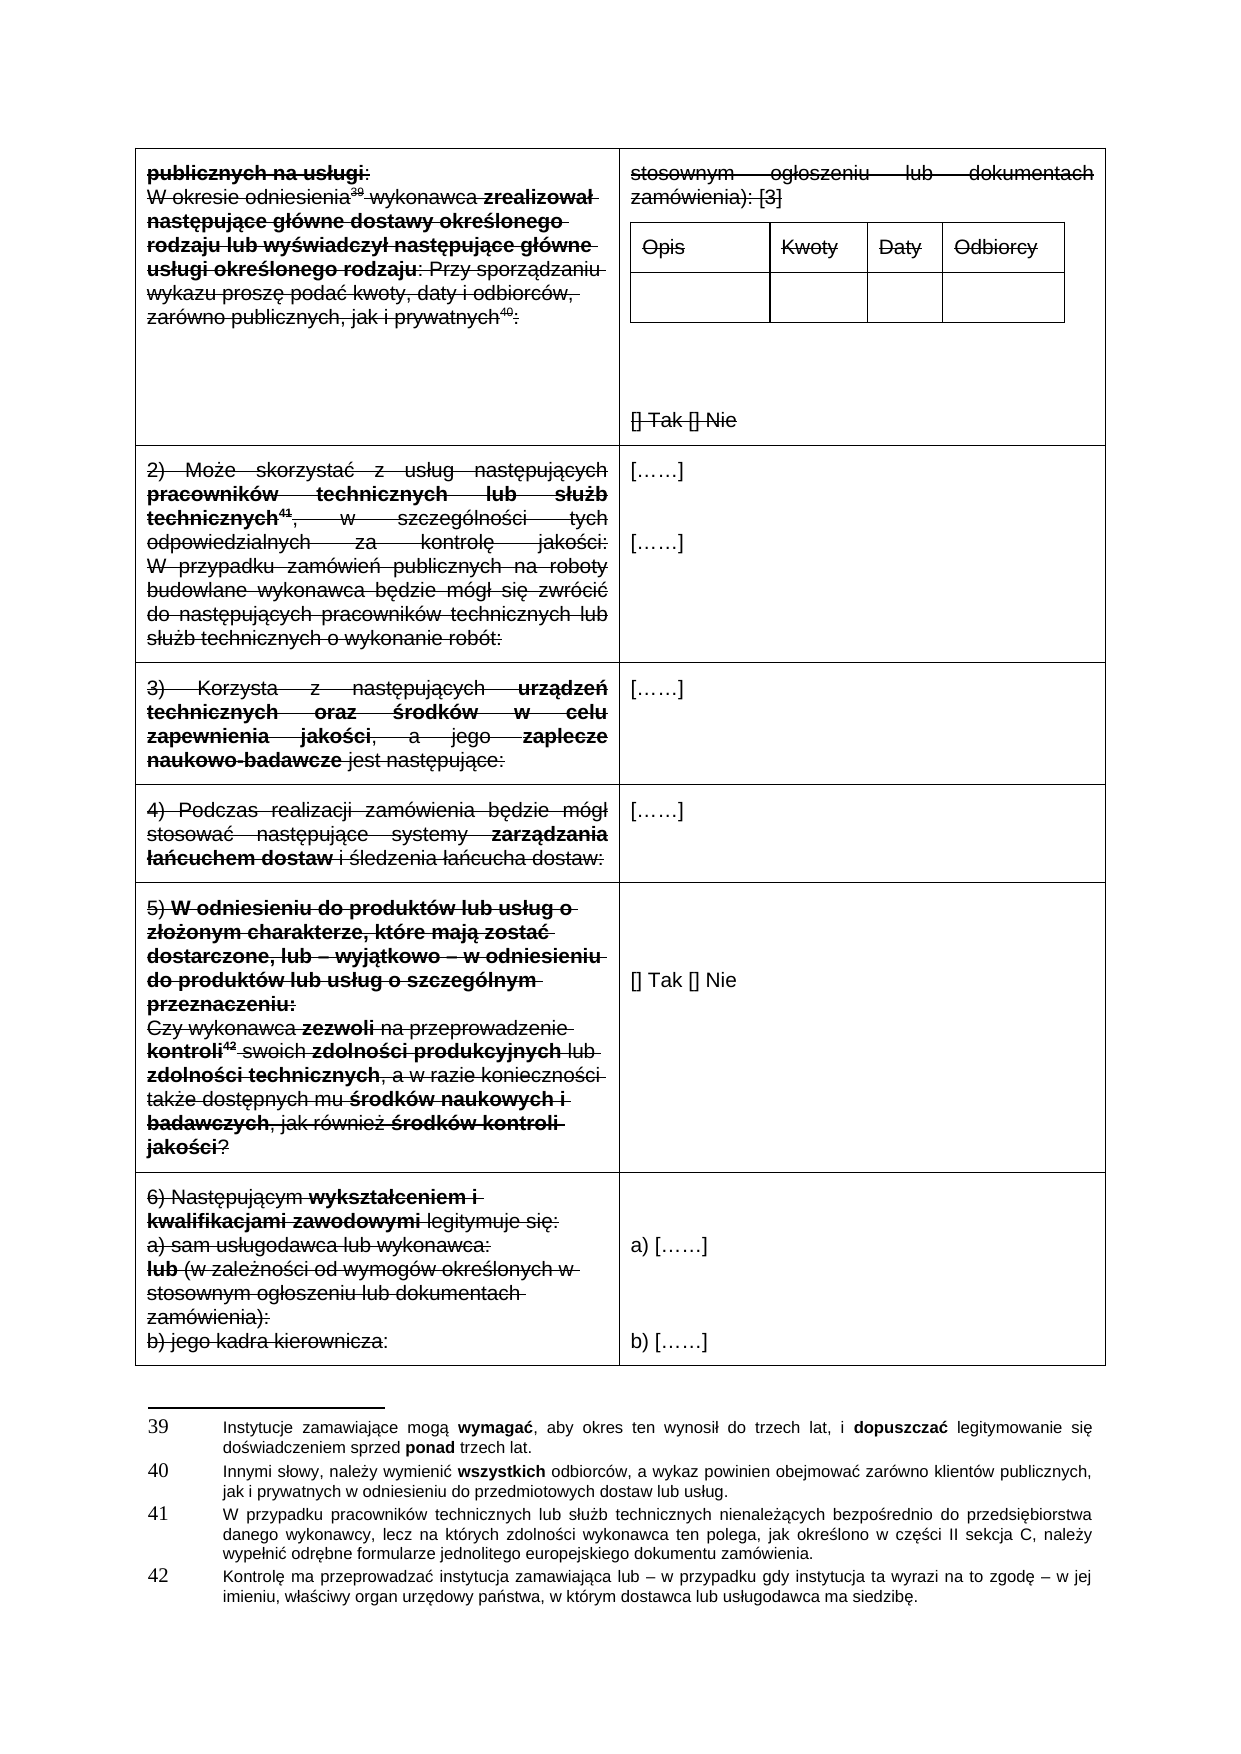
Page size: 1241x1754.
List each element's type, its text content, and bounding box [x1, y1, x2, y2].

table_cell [136, 149, 619, 444]
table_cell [620, 149, 1105, 444]
table_cell a) [……] b) [……] [620, 1173, 1105, 1365]
table_cell 2) Może skorzystać z usług następujących pracowników technicznych lub służb technicznych, w szczególności tych odpowiedzialnych za kontrolę jakości: W przypadku zamówień publicznych na roboty budowlane wykonawca będzie mógł się zwrócić do następujących pracowników technicznych lub służb technicznych o wykonanie robót: [136, 446, 619, 662]
table_cell 6) Następującym wykształceniem i kwalifikacjami zawodowymi legitymuje się: a) sam usługodawca lub wykonawca: lub (w zależności od wymogów określonych w stosownym ogłoszeniu lub dokumentach zamówienia): b) jego kadra kierownicza: [136, 1173, 619, 1365]
table_cell [……] [620, 663, 1105, 784]
table_cell [……] [……] [620, 446, 1105, 662]
table_cell [……] [620, 785, 1105, 882]
table_cell [] Tak [] Nie [620, 883, 1105, 1172]
table_cell 5) W odniesieniu do produktów lub usług o złożonym charakterze, które mają zostać dostarczone, lub – wyjątkowo – w odniesieniu do produktów lub usług o szczególnym przeznaczeniu: Czy wykonawca zezwoli na przeprowadzenie kontroli swoich zdolności produkcyjnych lub zdolności technicznych, a w razie konieczności także dostępnych mu środków naukowych i badawczych, jak również środków kontroli jakości? [136, 883, 619, 1172]
table_cell 3) Korzysta z następujących urządzeń technicznych oraz środków w celu zapewnienia jakości, a jego zaplecze naukowo-badawcze jest następujące: [136, 663, 619, 784]
table_cell 4) Podczas realizacji zamówienia będzie mógł stosować następujące systemy zarządzania łańcuchem dostaw i śledzenia łańcucha dostaw: [136, 785, 619, 882]
